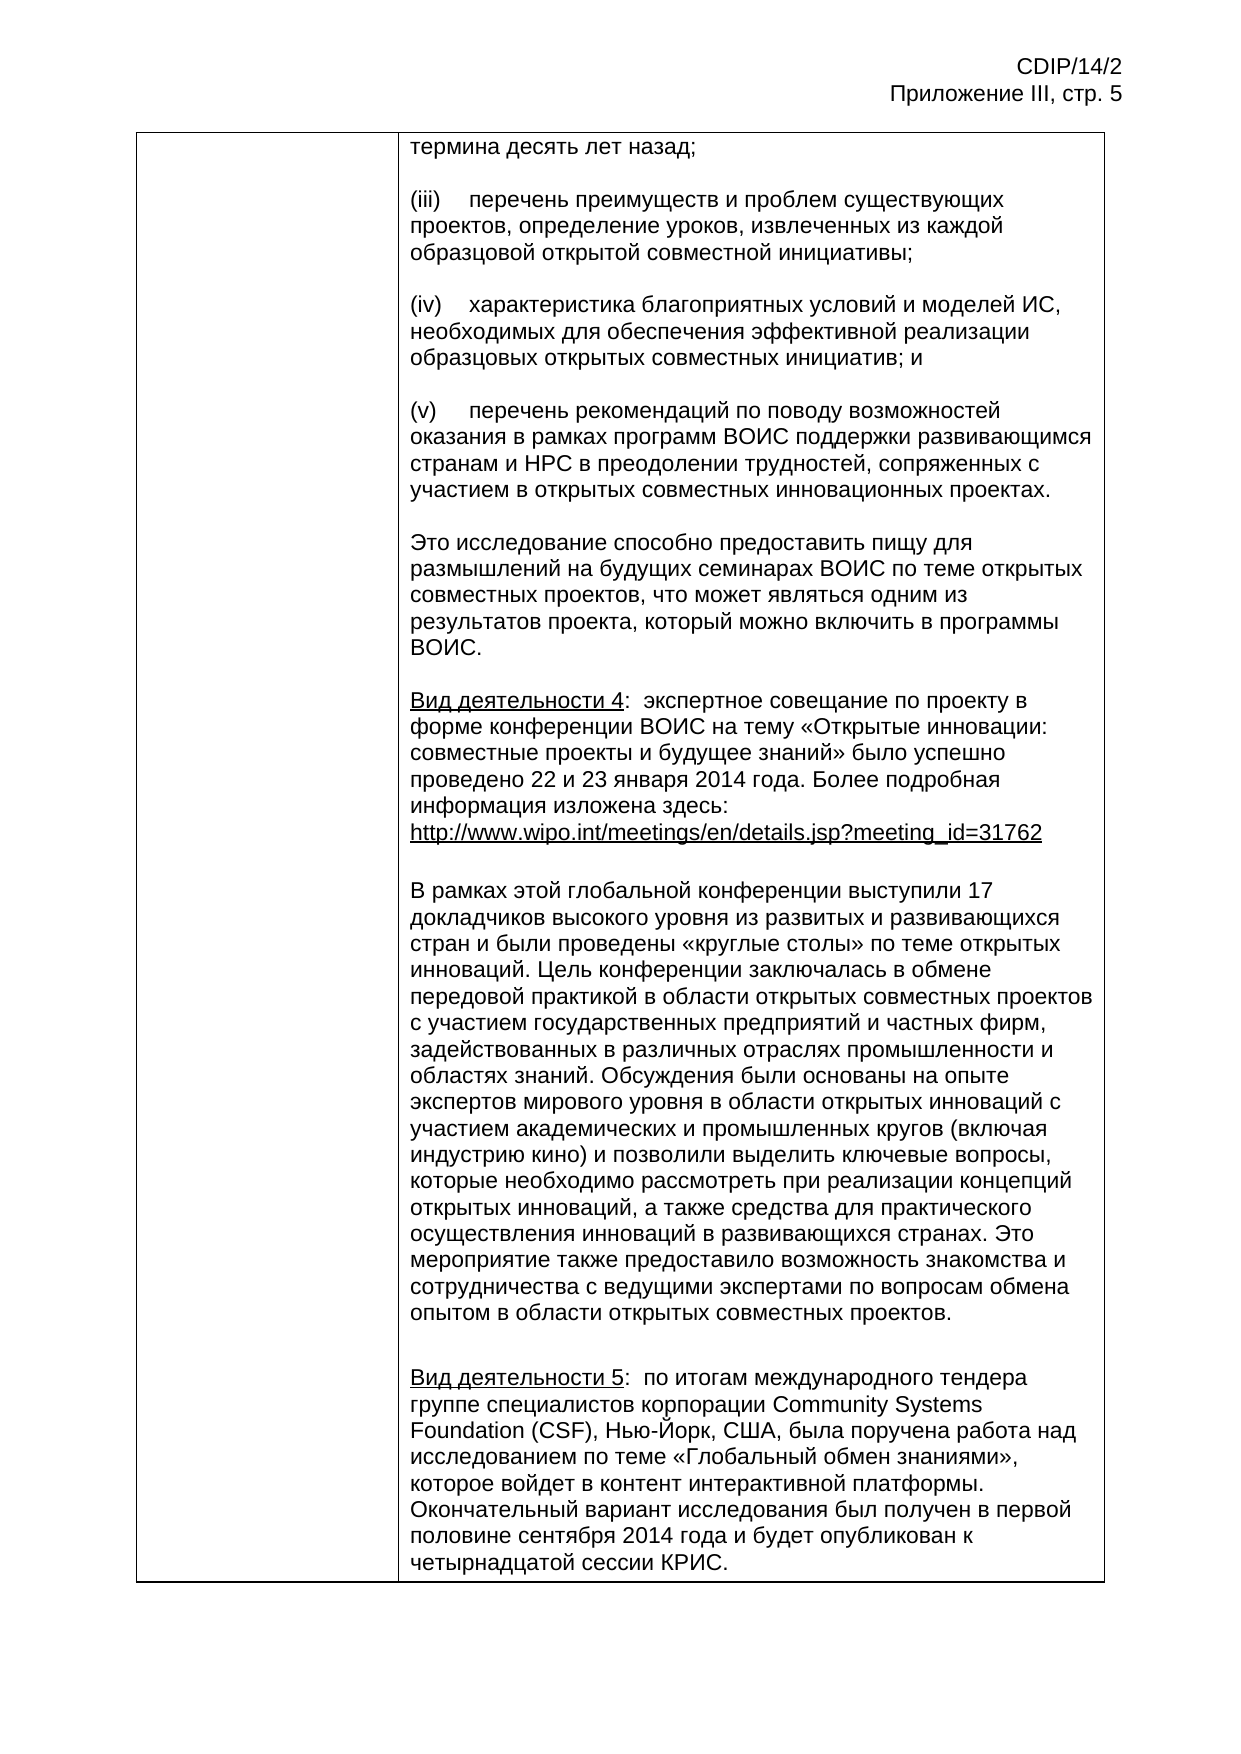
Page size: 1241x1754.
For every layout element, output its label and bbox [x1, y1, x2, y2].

table_cell [399, 133, 1104, 1581]
table_cell [137, 133, 398, 1581]
